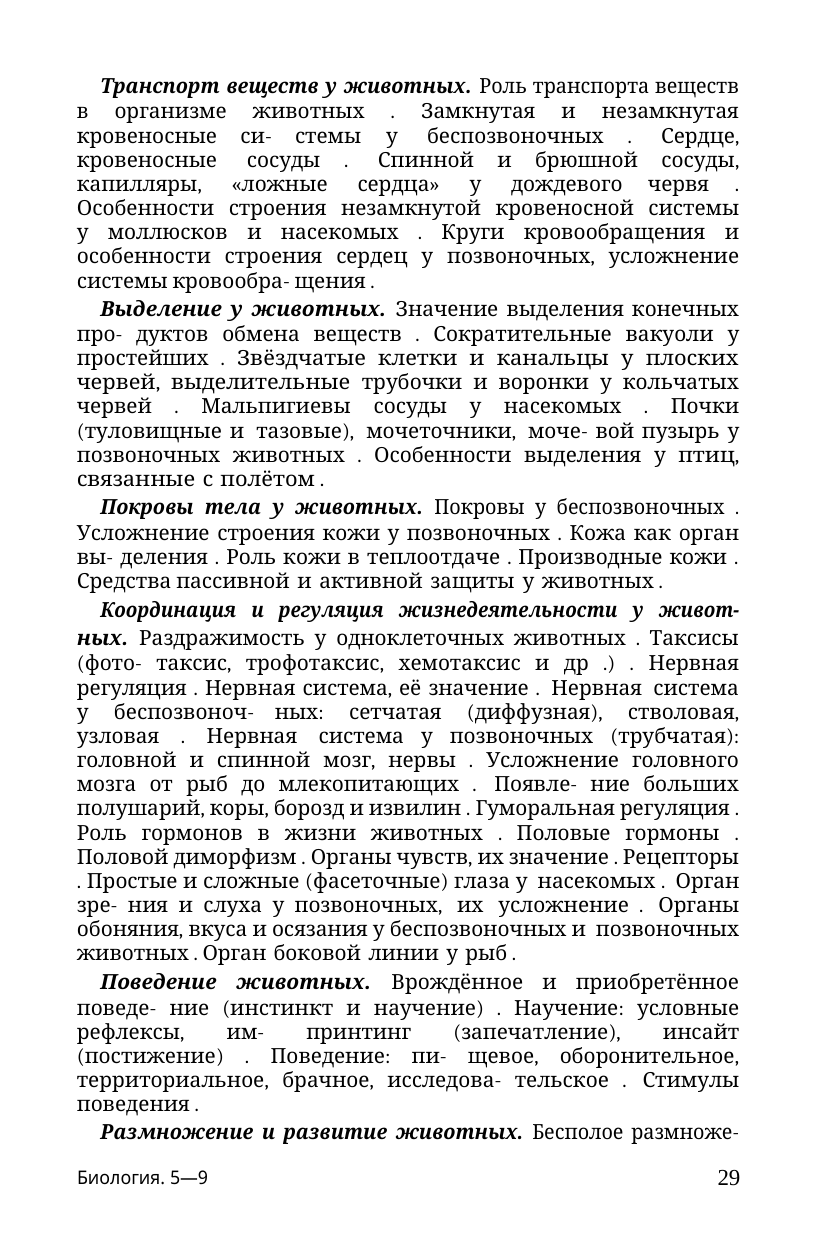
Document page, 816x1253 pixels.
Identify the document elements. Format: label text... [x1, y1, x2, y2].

text Выделение у животных. Значение выделения конечных про- дуктов обмена веществ . Сократительные вакуоли у простейших . Звёздчатые клетки и канальцы у плоских червей, выделительные трубочки и воронки у кольчатых червей . Мальпигиевы сосуды у насекомых . Почки (туловищные и тазовые), мочеточники, моче- вой пузырь у позвоночных животных . Особенности выделения у птиц, связанные с полётом . [77, 294, 739, 492]
text Поведение животных. Врождённое и приобретённое поведе- ние (инстинкт и научение) . Научение: условные рефлексы, им- принтинг (запечатление), инсайт (постижение) . Поведение: пи- щевое, оборонительное, территориальное, брачное, исследова- тельское . Стимулы поведения . [77, 967, 739, 1117]
text Покровы тела у животных. Покровы у беспозвоночных . Усложнение строения кожи у позвоночных . Кожа как орган вы- деления . Роль кожи в теплоотдаче . Производные кожи . Средства пассивной и активной защиты у животных . [77, 492, 739, 593]
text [77, 1117, 739, 1146]
text Координация и регуляция жизнедеятельности у живот- ных. Раздражимость у одноклеточных животных . Таксисы (фото- таксис, трофотаксис, хемотаксис и др .) . Нервная регуляция . Нервная система, её значение . Нервная система у беспозвоноч- ных: сетчатая (диффузная), стволовая, узловая . Нервная система у позвоночных (трубчатая): головной и спинной мозг, нервы . Усложнение головного мозга от рыб до млекопитающих . Появле- ние больших полушарий, коры, борозд и извилин . Гуморальная регуляция . Роль гормонов в жизни животных . Половые гормоны . Половой диморфизм . Органы чувств, их значение . Рецепторы . Простые и сложные (фасеточные) глаза у насекомых . Орган зре- ния и слуха у позвоночных, их усложнение . Органы обоняния, вкуса и осязания у беспозвоночных и позвоночных животных . Орган боковой линии у рыб . [77, 595, 739, 966]
text Транспорт веществ у животных. Роль транспорта веществ в организме животных . Замкнутая и незамкнутая кровеносные си- стемы у беспозвоночных . Сердце, кровеносные сосуды . Спинной и брюшной сосуды, капилляры, «ложные сердца» у дождевого червя . Особенности строения незамкнутой кровеносной системы у моллюсков и насекомых . Круги кровообращения и особенности строения сердец у позвоночных, усложнение системы кровообра- щения . [77, 71, 739, 293]
